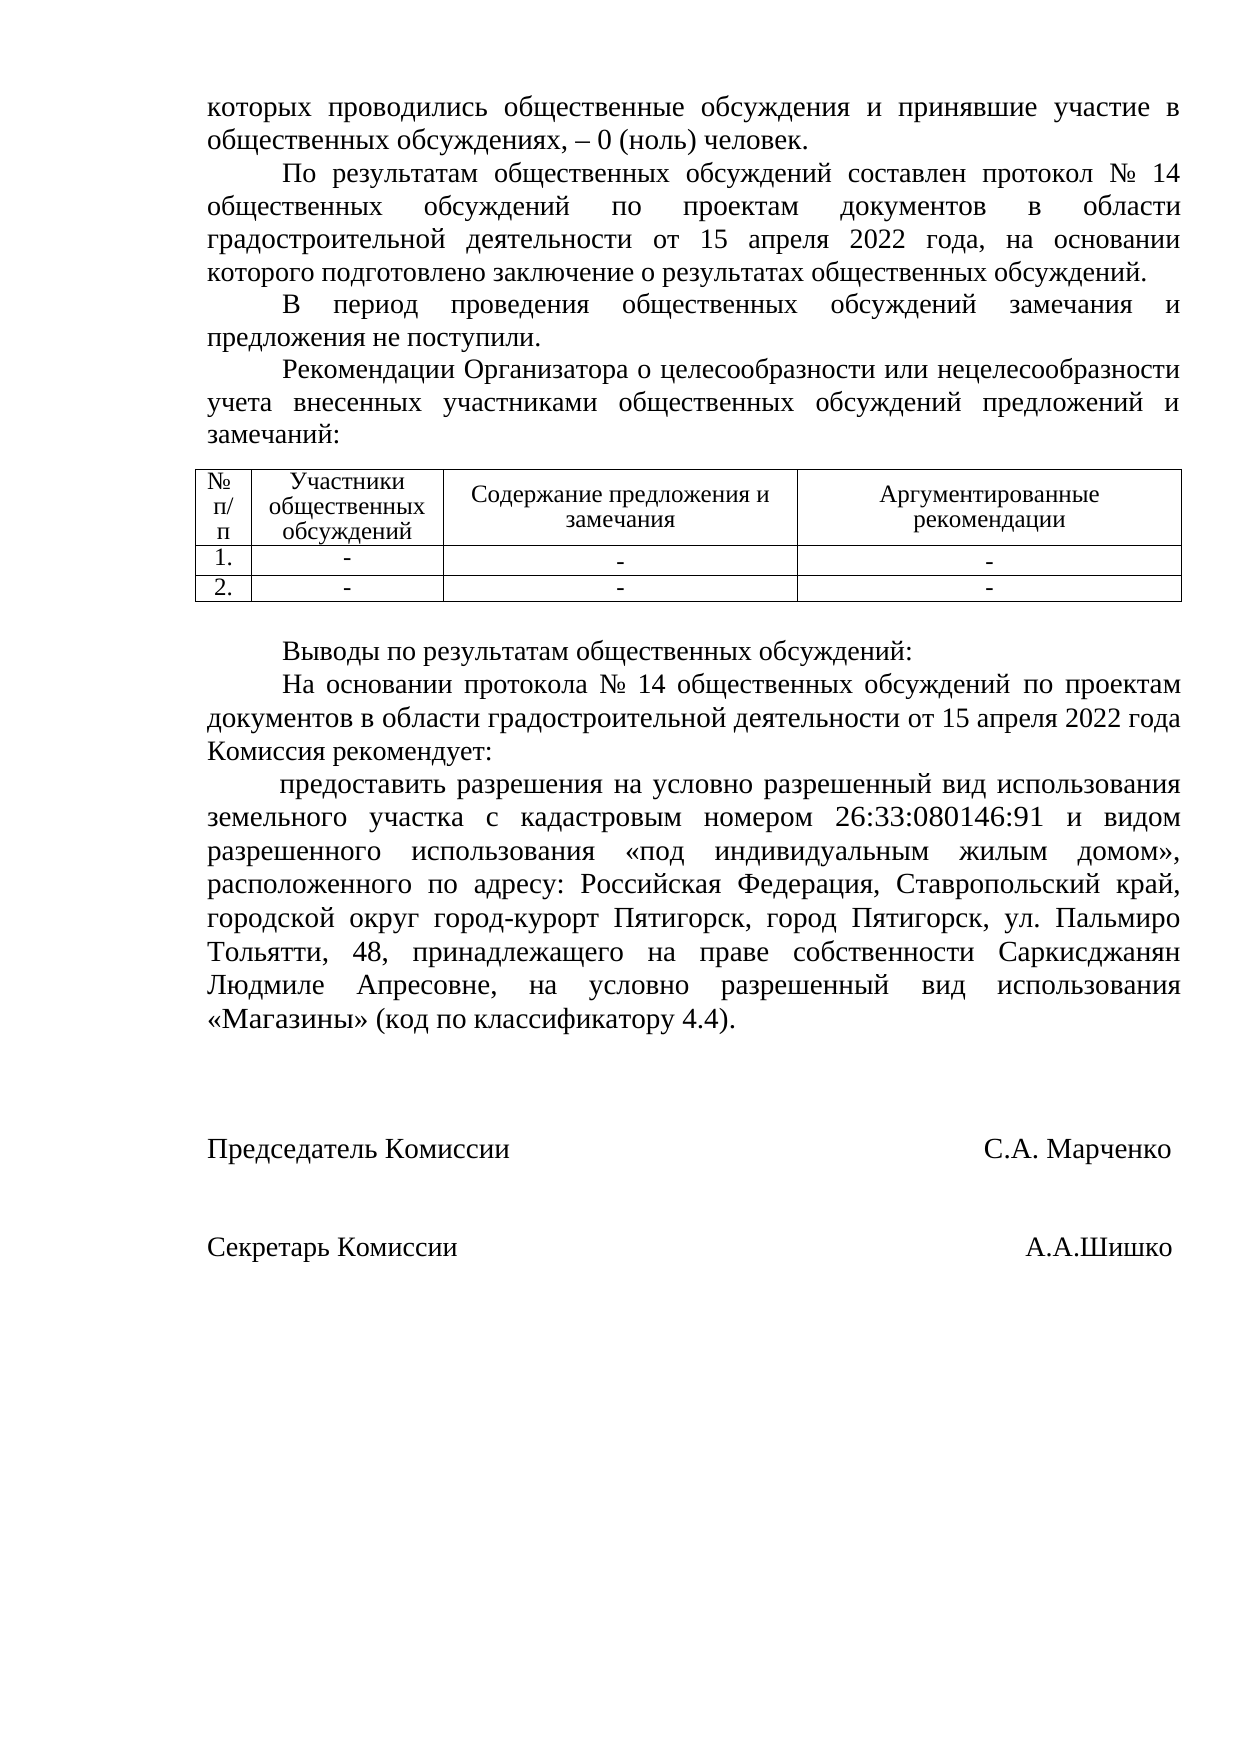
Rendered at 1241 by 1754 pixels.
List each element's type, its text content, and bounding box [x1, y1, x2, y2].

text В период проведения общественных обсуждений замечания и предложения не поступили. [207, 288, 1181, 352]
table_cell - [798, 576, 1181, 601]
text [207, 89, 1181, 156]
text предоставить разрешения на условно разрешенный вид использования земельного участка с кадастровым номером 26:33:080146:91 и видом разрешенного использования «под индивидуальным жилым домом», расположенного по адресу: Российская Федерация, Ставропольский край, городской округ город-курорт Пятигорск, город Пятигорск, ул. Пальмиро Тольятти, 48, принадлежащего на праве собственности Саркисджанян Людмиле Апресовне, на условно разрешенный вид использования «Магазины» (код по классификатору 4.4). [207, 766, 1181, 1034]
table_cell - [798, 546, 1181, 574]
table_cell 2. [196, 576, 251, 601]
text На основании протокола № 14 общественных обсуждений по проектам документов в области градостроительной деятельности от 15 апреля 2022 года Комиссия рекомендует: [207, 666, 1181, 766]
table_cell - [252, 576, 443, 601]
table_header № п/п [196, 470, 251, 545]
text Рекомендации Организатора о целесообразности или нецелесообразности учета внесенных участниками общественных обсуждений предложений и замечаний: [207, 352, 1181, 449]
table_cell 1. [196, 546, 251, 574]
table_cell - [444, 546, 797, 574]
text Председатель Комиссии С.А. Марченко [207, 1131, 1181, 1165]
text Секретарь Комиссии А.А.Шишко [207, 1230, 1181, 1262]
table_header Содержание предложения и замечания [444, 470, 797, 545]
text Выводы по результатам общественных обсуждений: [207, 634, 1181, 666]
table_header Аргументированные рекомендации [798, 470, 1181, 545]
text По результатам общественных обсуждений составлен протокол № 14 общественных обсуждений по проектам документов в области градостроительной деятельности от 15 апреля 2022 года, на основании которого подготовлено заключение о результатах общественных обсуждений. [207, 156, 1181, 288]
table_cell - [444, 576, 797, 601]
table_header Участники общественных обсуждений [252, 470, 443, 545]
table_cell - [252, 546, 443, 574]
